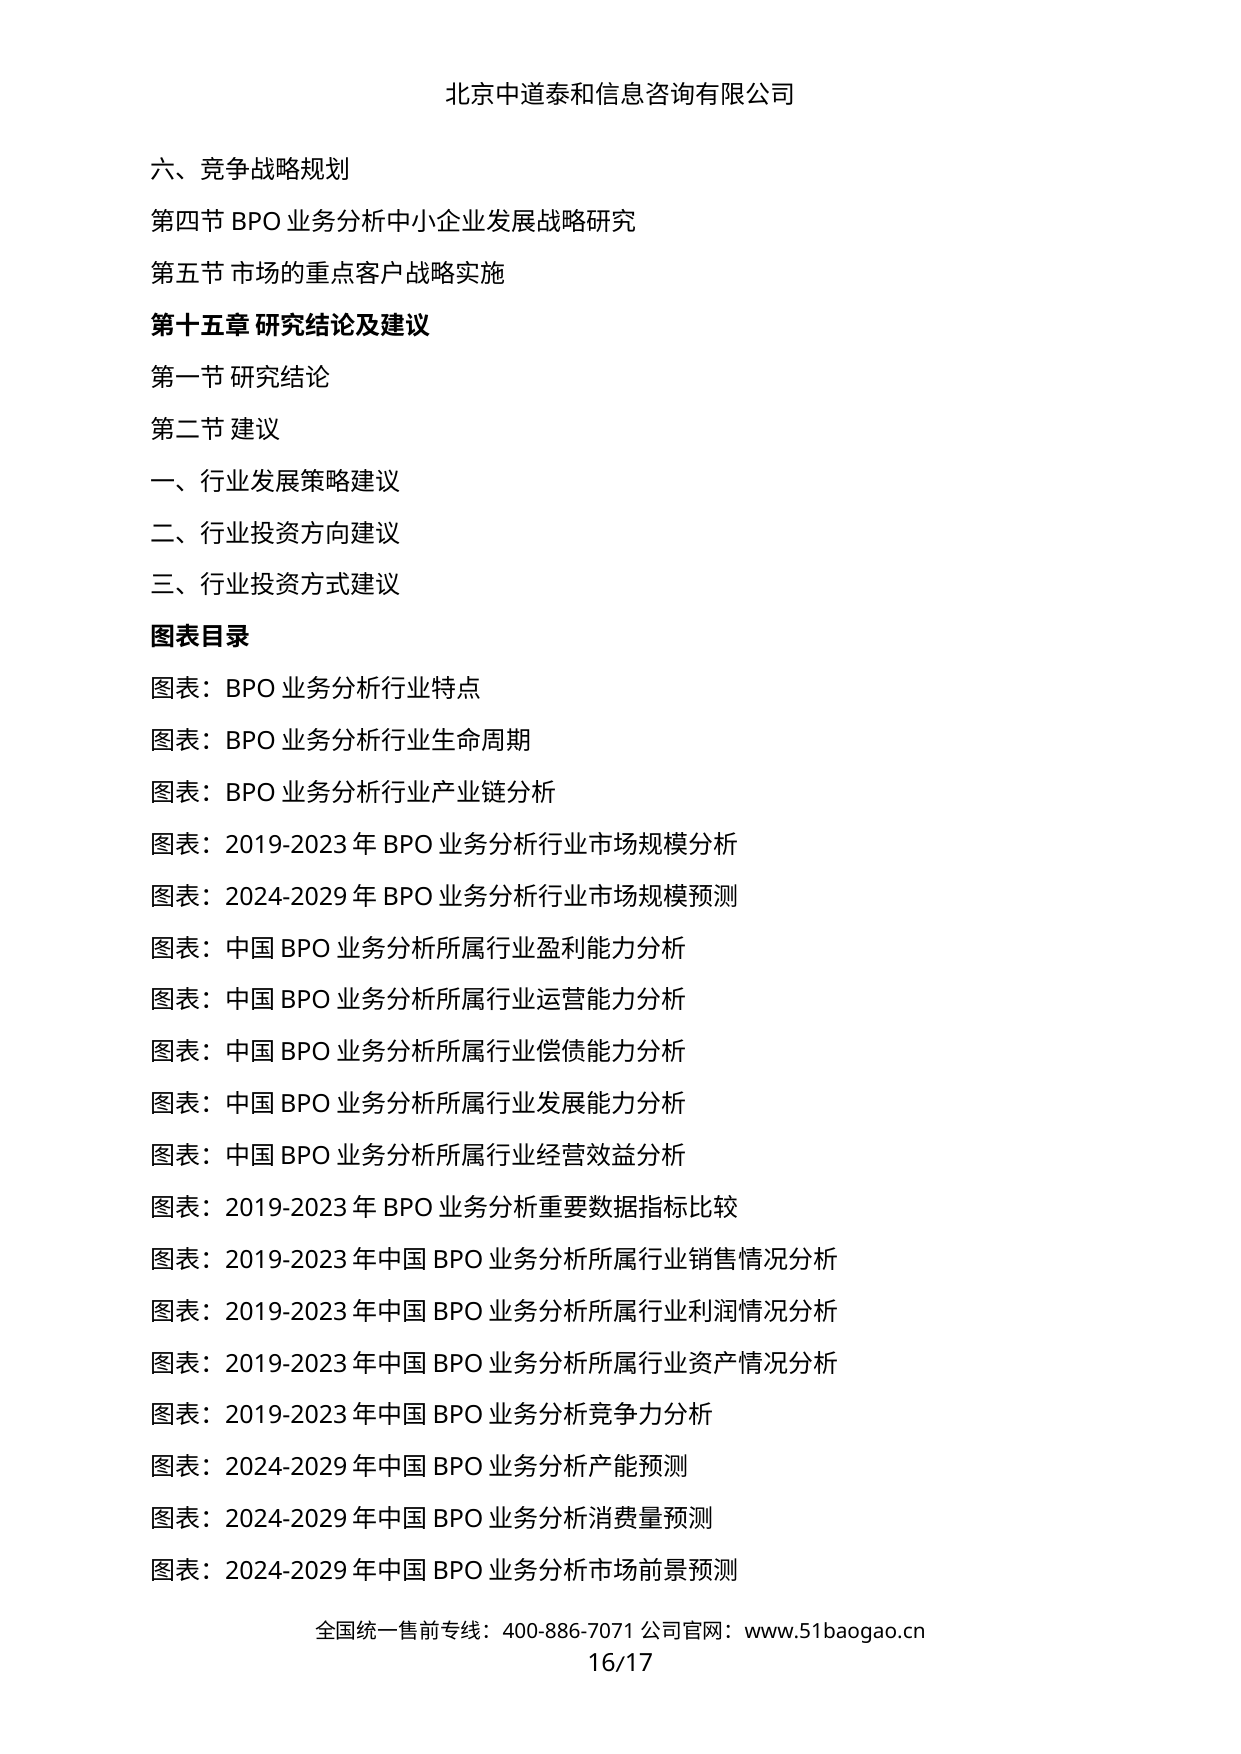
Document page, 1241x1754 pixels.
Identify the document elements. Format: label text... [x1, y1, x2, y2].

text 图表：中国BPO业务分析所属行业盈利能力分析 [150, 928, 1090, 964]
text 三、行业投资方式建议 [150, 565, 1090, 601]
text 第一节 研究结论 [150, 357, 1090, 394]
text 第五节 市场的重点客户战略实施 [150, 254, 1090, 290]
text 图表：中国BPO业务分析所属行业运营能力分析 [150, 980, 1090, 1016]
text 六、竞争战略规划 [150, 150, 1090, 186]
text 图表：2019-2023年中国BPO业务分析所属行业利润情况分析 [150, 1291, 1090, 1327]
text 图表：2019-2023年中国BPO业务分析竞争力分析 [150, 1395, 1090, 1431]
text 图表：2019-2023年中国BPO业务分析所属行业资产情况分析 [150, 1343, 1090, 1379]
text 图表：BPO业务分析行业特点 [150, 669, 1090, 705]
text 图表：中国BPO业务分析所属行业偿债能力分析 [150, 1032, 1090, 1068]
text 图表：2024-2029年中国BPO业务分析消费量预测 [150, 1499, 1090, 1535]
text 图表：2024-2029年中国BPO业务分析产能预测 [150, 1447, 1090, 1483]
text 图表：中国BPO业务分析所属行业经营效益分析 [150, 1136, 1090, 1172]
text 图表：2024-2029年BPO业务分析行业市场规模预测 [150, 876, 1090, 912]
text 图表：2019-2023年BPO业务分析重要数据指标比较 [150, 1187, 1090, 1224]
text 图表：2019-2023年中国BPO业务分析所属行业销售情况分析 [150, 1239, 1090, 1276]
text 图表：BPO业务分析行业产业链分析 [150, 772, 1090, 809]
text 第四节 BPO业务分析中小企业发展战略研究 [150, 202, 1090, 238]
text 图表：2019-2023年BPO业务分析行业市场规模分析 [150, 824, 1090, 861]
text 一、行业发展策略建议 [150, 461, 1090, 497]
text 二、行业投资方向建议 [150, 513, 1090, 549]
text 图表目录 [150, 617, 1090, 653]
text 图表：2024-2029年中国BPO业务分析市场前景预测 [150, 1551, 1090, 1587]
text 图表：BPO业务分析行业生命周期 [150, 721, 1090, 757]
text 第十五章 研究结论及建议 [150, 306, 1090, 342]
text 图表：中国BPO业务分析所属行业发展能力分析 [150, 1084, 1090, 1120]
text 第二节 建议 [150, 409, 1090, 446]
